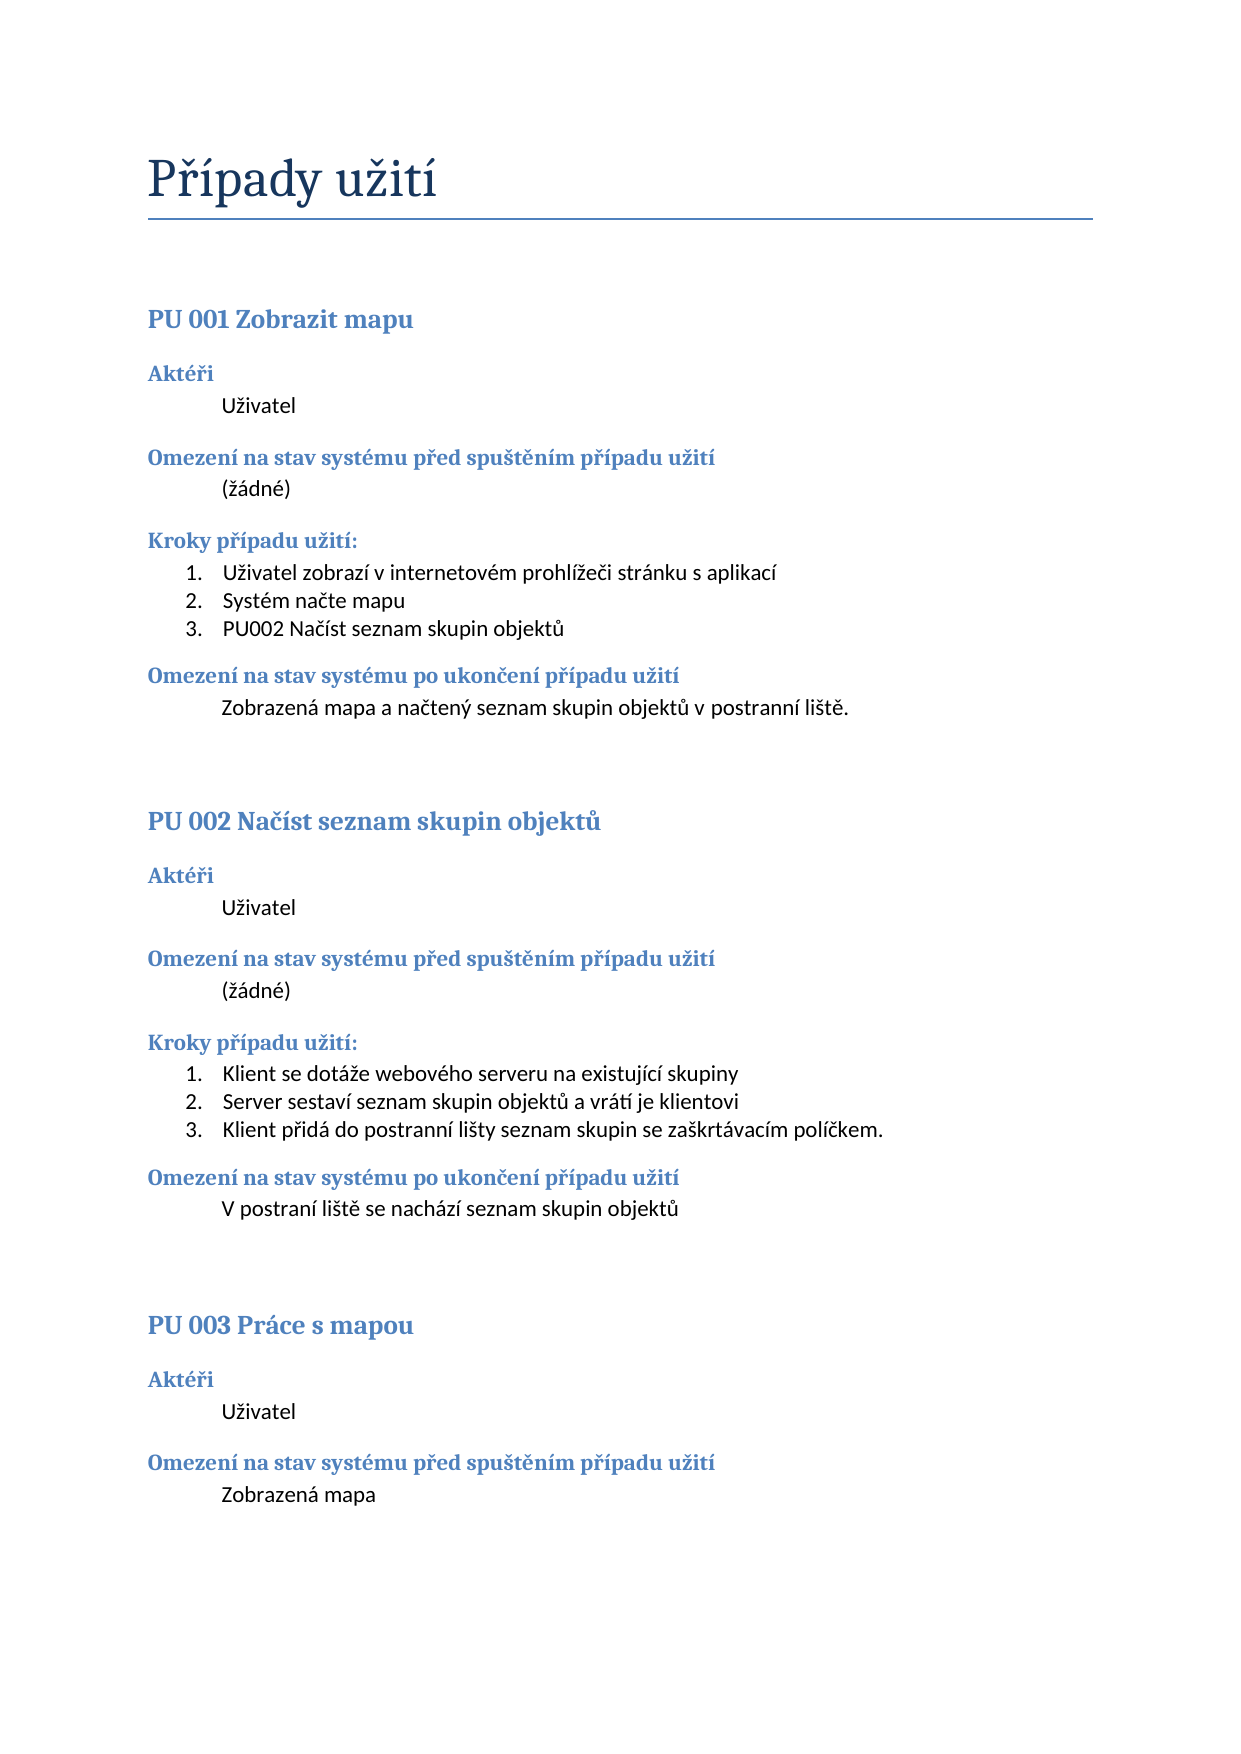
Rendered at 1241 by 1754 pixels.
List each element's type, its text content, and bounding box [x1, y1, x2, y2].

text Zobrazená mapa a načtený seznam skupin objektů v postranní liště. [221, 693, 1093, 721]
text V postraní liště se nachází seznam skupin objektů [221, 1194, 1093, 1223]
subtitle Omezení na stav systému po ukončení případu užití [148, 663, 1093, 689]
list Uživatel zobrazí v internetovém prohlížeči stránku s aplikací [185, 558, 1093, 586]
list Systém načte mapu [185, 586, 1093, 614]
text (žádné) [221, 976, 1093, 1004]
subtitle Aktéři [148, 1367, 1093, 1393]
list Server sestaví seznam skupin objektů a vrátí je klientovi [185, 1087, 1093, 1116]
list PU002 Načíst seznam skupin objektů [185, 614, 1093, 642]
subtitle Kroky případu užití: [148, 528, 1093, 554]
text Uživatel [221, 893, 1093, 921]
subtitle PU 001 Zobrazit mapu [148, 304, 1093, 336]
subtitle PU 003 Práce s mapou [148, 1310, 1093, 1342]
list Klient přidá do postranní lišty seznam skupin se zaškrtávacím políčkem. [185, 1116, 1093, 1143]
subtitle Omezení na stav systému před spuštěním případu užití [148, 444, 1093, 471]
subtitle Aktéři [148, 361, 1093, 387]
text Zobrazená mapa [221, 1480, 1093, 1508]
text (žádné) [221, 474, 1093, 503]
subtitle Omezení na stav systému před spuštěním případu užití [148, 1450, 1093, 1477]
list Klient se dotáže webového serveru na existující skupiny [185, 1059, 1093, 1087]
text Uživatel [221, 1397, 1093, 1425]
subtitle Kroky případu užití: [148, 1029, 1093, 1056]
subtitle Aktéři [148, 863, 1093, 889]
title Případy užití [148, 148, 1093, 218]
text Uživatel [221, 391, 1093, 419]
subtitle PU 002 Načíst seznam skupin objektů [148, 806, 1093, 837]
subtitle Omezení na stav systému před spuštěním případu užití [148, 946, 1093, 972]
subtitle Omezení na stav systému po ukončení případu užití [148, 1164, 1093, 1191]
